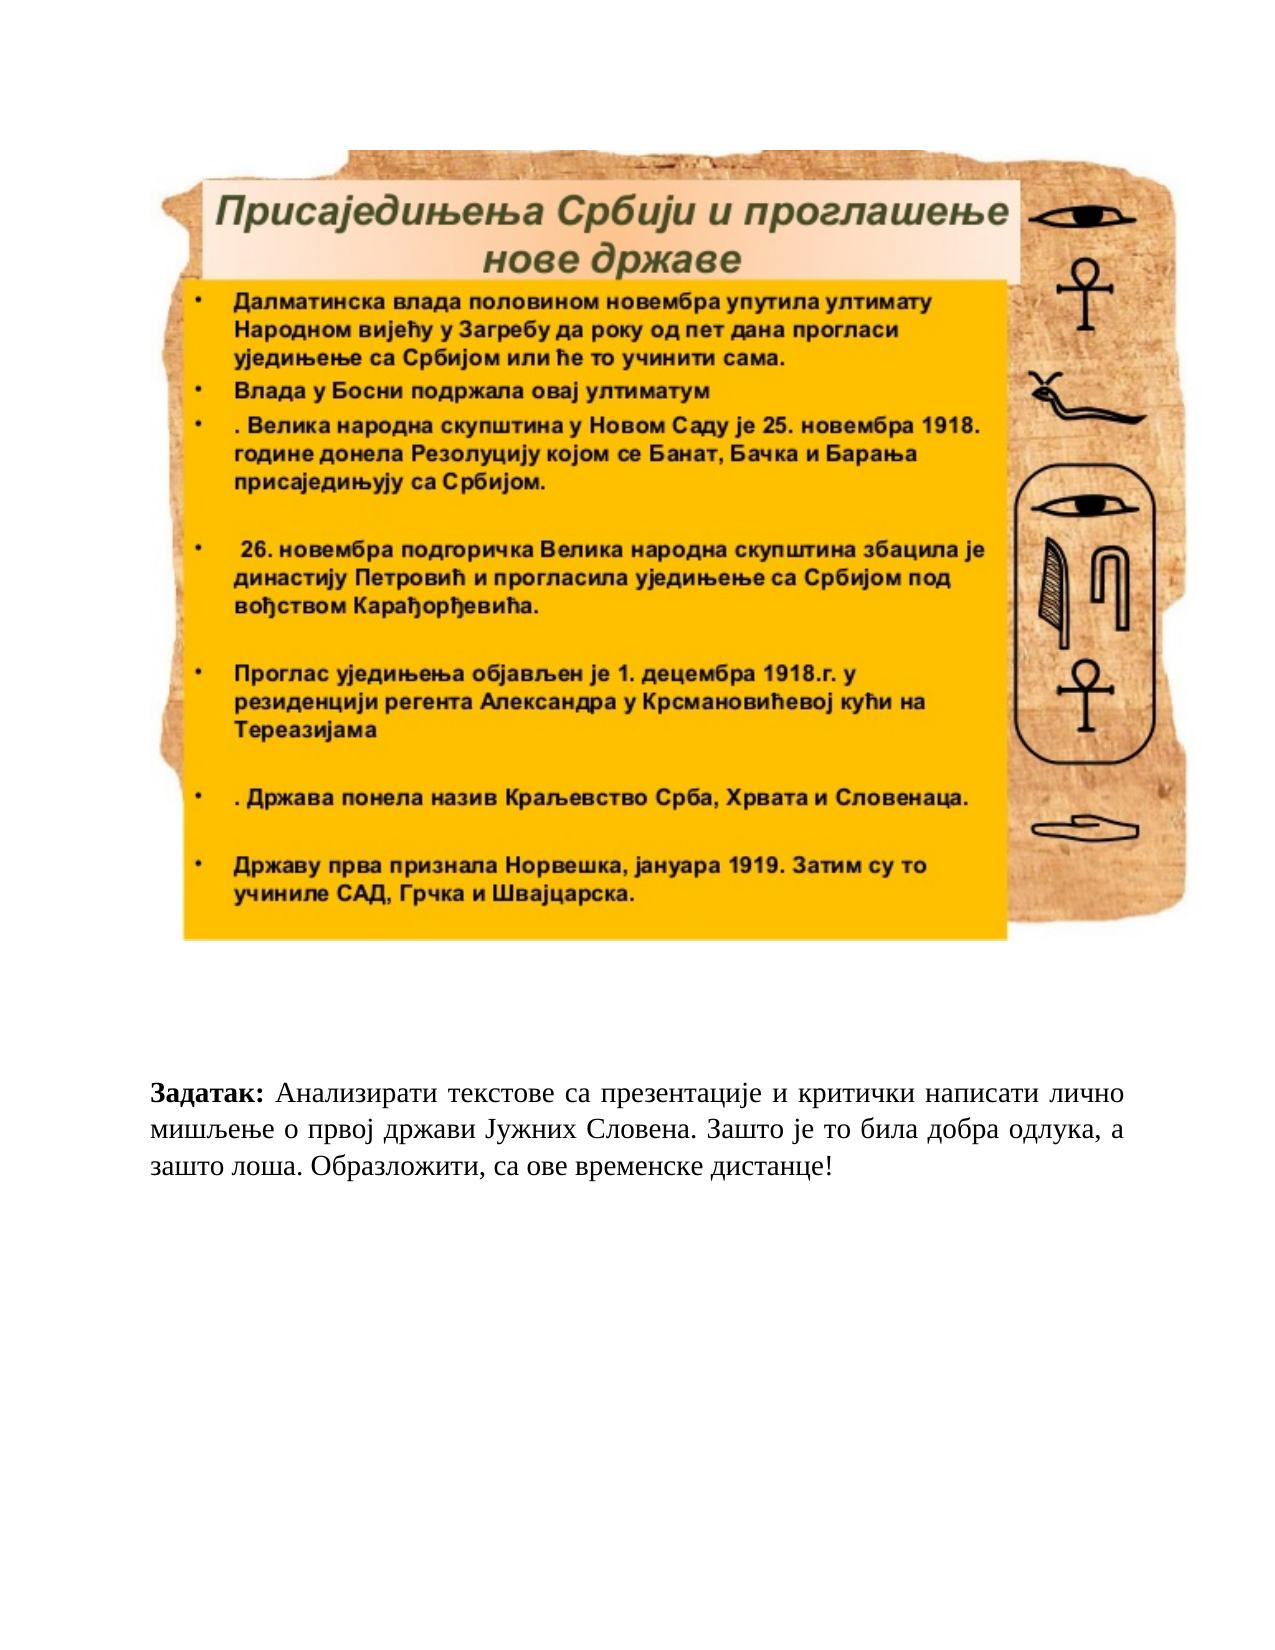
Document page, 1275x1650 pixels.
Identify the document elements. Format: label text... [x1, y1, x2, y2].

text Задатак: Анализирати текстове са презентације и критички написати лично мишљење о првој држави Јужних Словена. Зашто је то била добра одлука, а зашто лоша. Образложити, са ове временске дистанце! [150, 1076, 1125, 1181]
picture [150, 150, 1203, 941]
